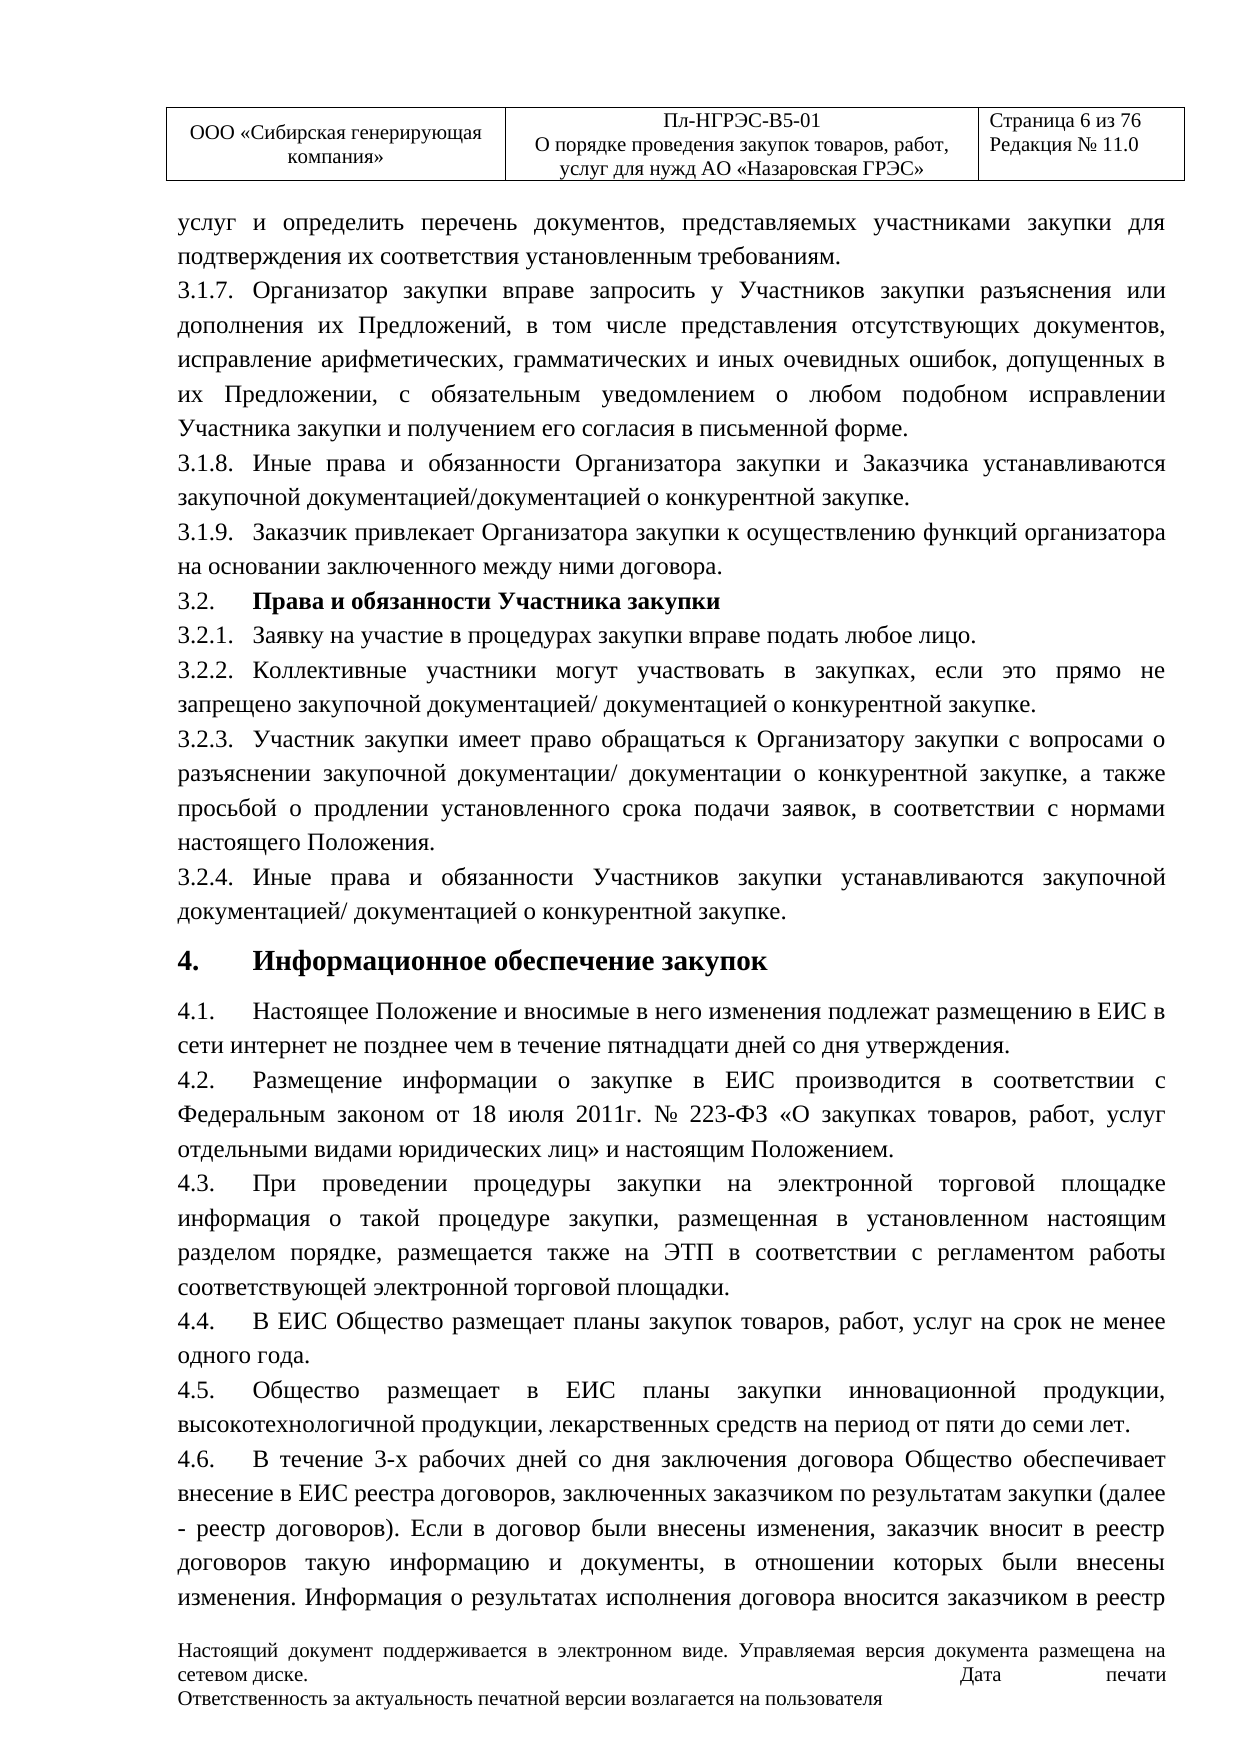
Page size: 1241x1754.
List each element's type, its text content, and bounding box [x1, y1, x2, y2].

list Права и обязанности Участника закупки [177, 586, 1166, 614]
list Общество размещает в ЕИС планы закупки инновационной продукции, высокотехнологичной продукции, лекарственных средств на период от пяти до семи лет. [177, 1375, 1166, 1438]
list В ЕИС Общество размещает планы закупок товаров, работ, услуг на срок не менее одного года. [177, 1306, 1166, 1369]
list Организатор закупки вправе запросить у Участников закупки разъяснения или дополнения их Предложений, в том числе представления отсутствующих документов, исправление арифметических, грамматических и иных очевидных ошибок, допущенных в их Предложении, с обязательным уведомлением о любом подобном исправлении Участника закупки и получением его согласия в письменной форме. [177, 276, 1166, 442]
list Заказчик привлекает Организатора закупки к осуществлению функций организатора на основании заключенного между ними договора. [177, 517, 1166, 580]
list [177, 1444, 1166, 1611]
list Иные права и обязанности Участников закупки устанавливаются закупочной документацией/ документацией о конкурентной закупке. [177, 862, 1166, 925]
list При проведении процедуры закупки на электронной торговой площадке информация о такой процедуре закупки, размещенная в установленном настоящим разделом порядке, размещается также на ЭТП в соответствии с регламентом работы соответствующей электронной торговой площадки. [177, 1168, 1166, 1300]
list Иные права и обязанности Организатора закупки и Заказчика устанавливаются закупочной документацией/документацией о конкурентной закупке. [177, 448, 1166, 511]
list Участник закупки имеет право обращаться к Организатору закупки с вопросами о разъяснении закупочной документации/ документации о конкурентной закупке, а также просьбой о продлении установленного срока подачи заявок, в соответствии с нормами настоящего Положения. [177, 724, 1166, 856]
list Размещение информации о закупке в ЕИС производится в соответствии с Федеральным законом от 18 июля 2011г. № 223-ФЗ «О закупках товаров, работ, услуг отдельными видами юридических лиц» и настоящим Положением. [177, 1065, 1166, 1162]
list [177, 207, 1166, 270]
subtitle Информационное обеспечение закупок [177, 943, 1166, 977]
list Заявку на участие в процедурах закупки вправе подать любое лицо. [177, 620, 1166, 649]
list Настоящее Положение и вносимые в него изменения подлежат размещению в ЕИС в сети интернет не позднее чем в течение пятнадцати дней со дня утверждения. [177, 996, 1166, 1059]
list Коллективные участники могут участвовать в закупках, если это прямо не запрещено закупочной документацией/ документацией о конкурентной закупке. [177, 655, 1166, 718]
